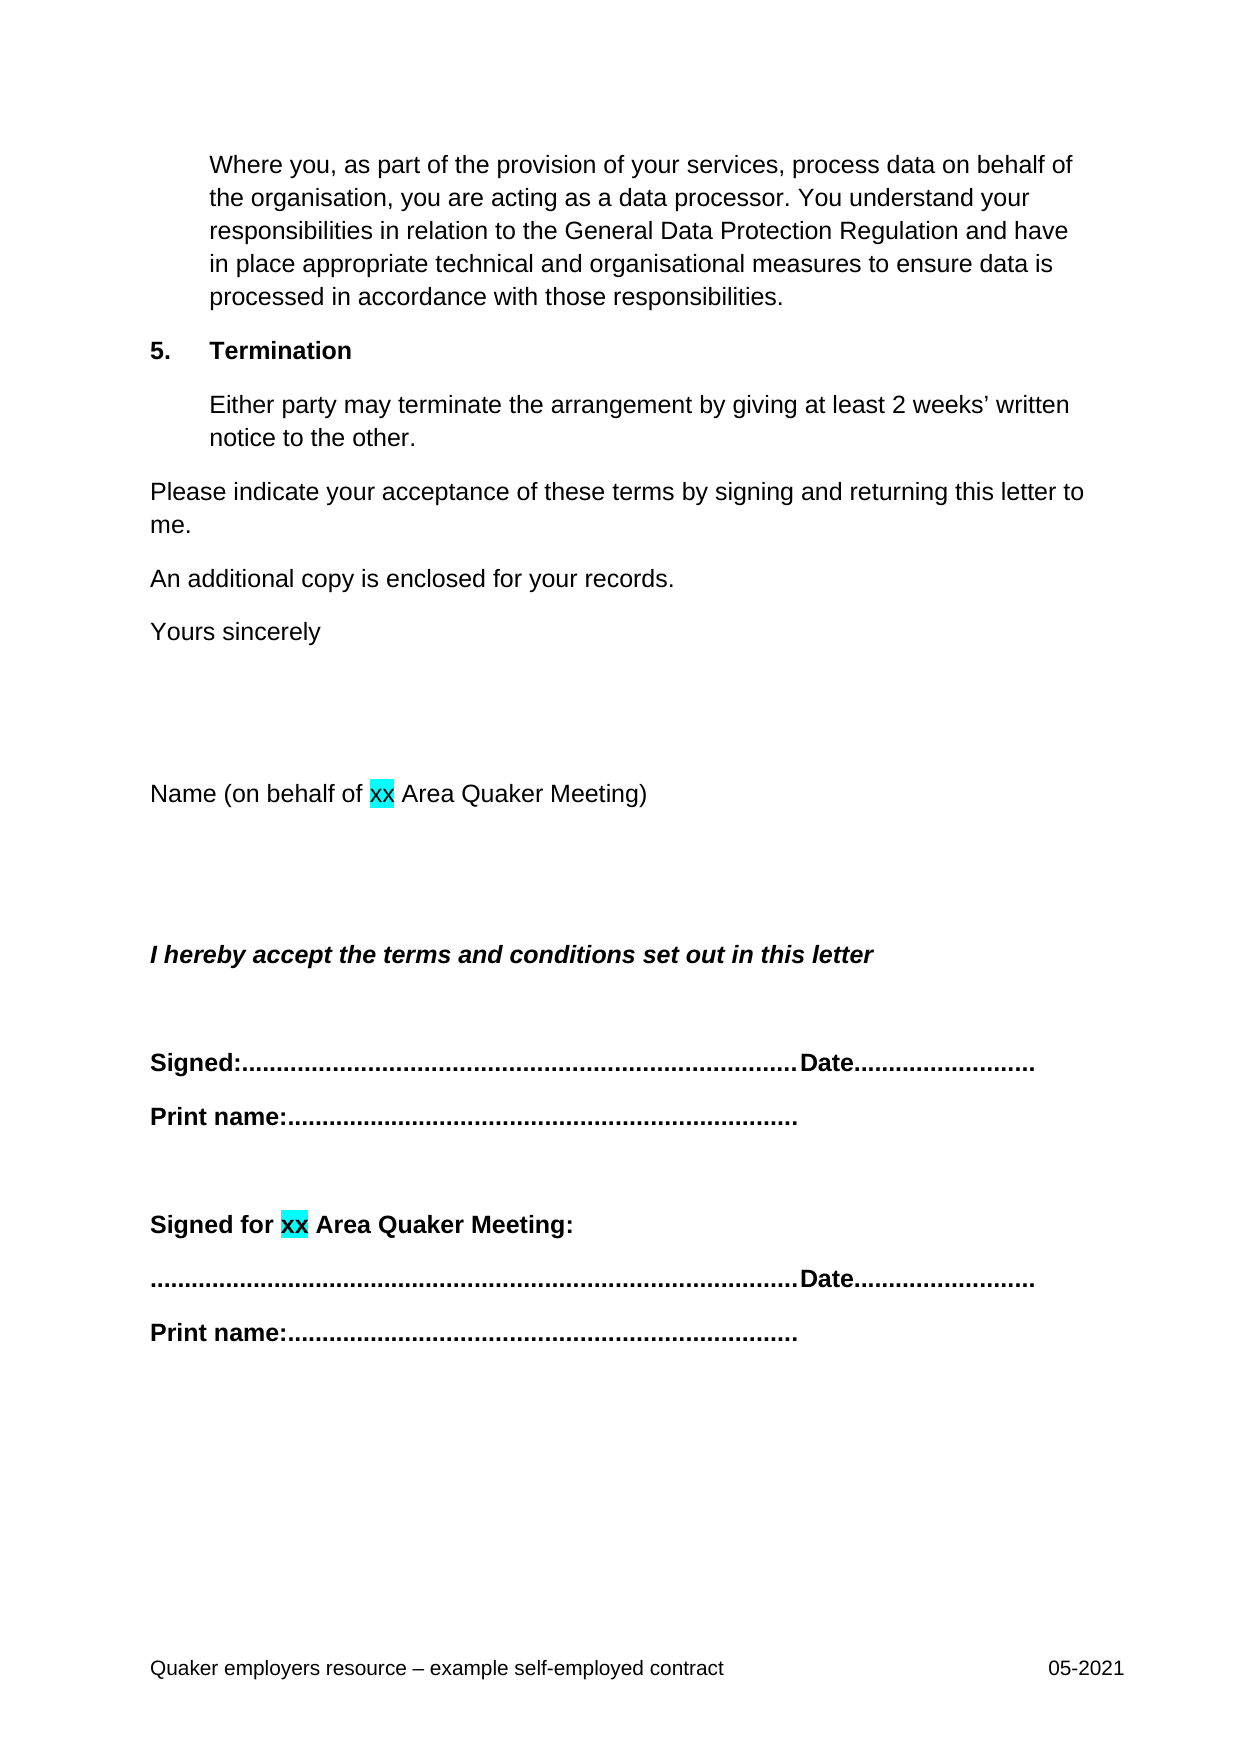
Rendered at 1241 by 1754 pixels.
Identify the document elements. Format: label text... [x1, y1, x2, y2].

text Name (on behalf of xx Area Quaker Meeting) [394, 779, 1090, 808]
text Name (on behalf of xx Area Quaker Meeting) [150, 779, 370, 808]
text Print name: [150, 1317, 1090, 1346]
text Print name: [150, 1102, 1090, 1131]
text Where you, as part of the provision of your services, process data on behalf of the organisation, you are acting as a data processor. You understand your responsibilities in relation to the General Data Protection Regulation and have in place appropriate technical and organisational measures to ensure data is processed in accordance with those responsibilities. [209, 150, 1090, 311]
text Yours sincerely [150, 617, 1090, 646]
subtitle I hereby accept the terms and conditions set out in this letter [150, 941, 1090, 969]
text Please indicate your acceptance of these terms by signing and returning this letter to me. [150, 477, 1090, 538]
text Date [150, 1264, 1090, 1292]
text Signed: Date [150, 1048, 1090, 1077]
text Signed for xx Area Quaker Meeting: [150, 1210, 281, 1238]
text Signed for xx Area Quaker Meeting: [308, 1210, 1090, 1238]
text Either party may terminate the arrangement by giving at least 2 weeks’ written notice to the other. [209, 390, 1090, 452]
subtitle 5. Termination [150, 336, 1090, 365]
text An additional copy is enclosed for your records. [150, 563, 1090, 592]
